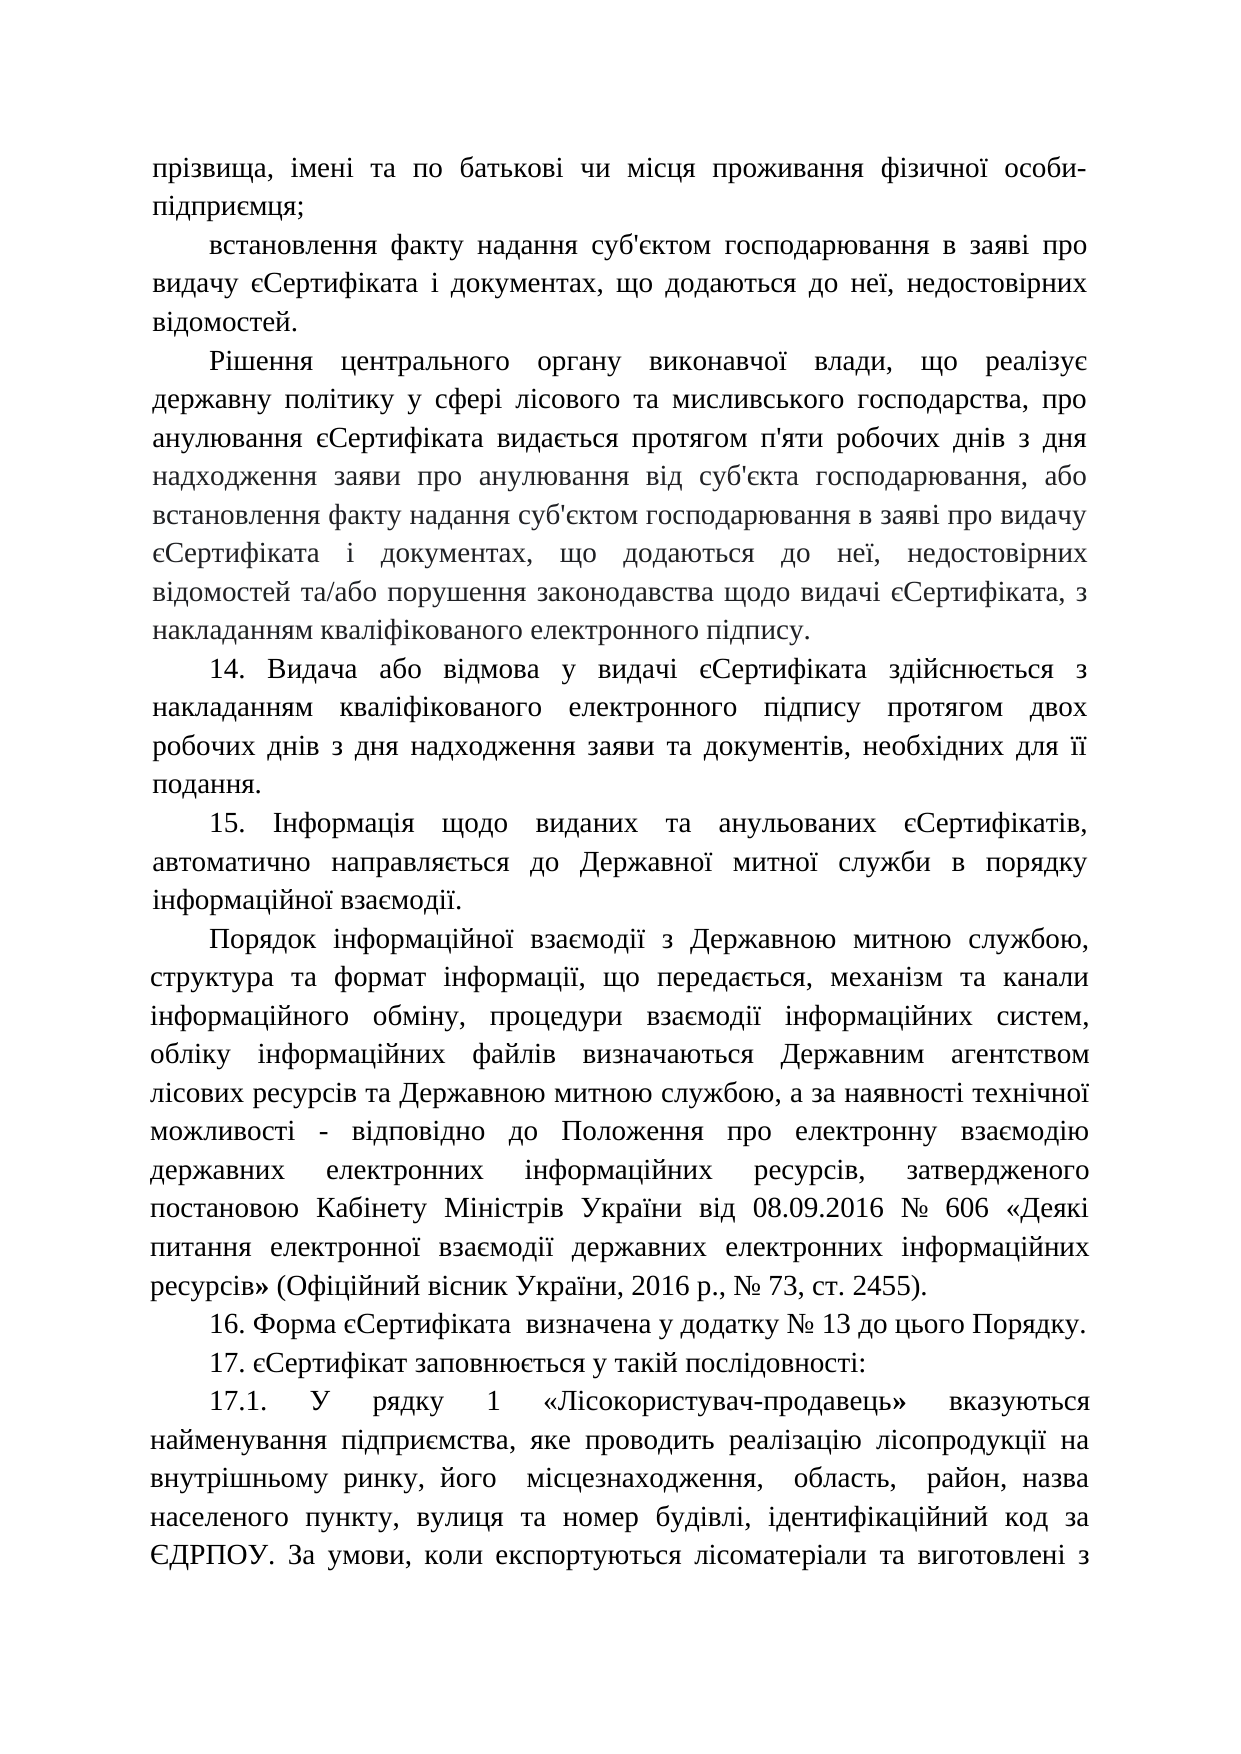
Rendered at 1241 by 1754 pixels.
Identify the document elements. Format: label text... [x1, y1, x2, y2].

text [150, 1383, 1090, 1571]
text встановлення факту надання суб'єктом господарювання в заяві про видачу єСертифіката і документах, що додаються до неї, недостовірних відомостей. [152, 227, 1088, 338]
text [152, 150, 1088, 222]
text 17. єСертифікат заповнюється у такій послідовності: [150, 1345, 1090, 1378]
text 16. Форма єСертифіката визначена у додатку № 13 до цього Порядку. [150, 1306, 1090, 1340]
text 15. Інформація щодо виданих та анульованих єСертифікатів, автоматично направляється до Державної митної служби в порядку інформаційної взаємодії. [152, 805, 1088, 916]
text Порядок інформаційної взаємодії з Державною митною службою, структура та формат інформації, що передається, механізм та канали інформаційного обміну, процедури взаємодії інформаційних систем, обліку інформаційних файлів визначаються Державним агентством лісових ресурсів та Державною митною службою, а за наявності технічної можливості - відповідно до Положення про електронну взаємодію державних електронних інформаційних ресурсів, затвердженого постановою Кабінету Міністрів України від 08.09.2016 № 606 «Деякі питання електронної взаємодії державних електронних інформаційних ресурсів» (Офіційний вісник України, 2016 р., № 73, ст. 2455). [150, 921, 1090, 1301]
text Рішення центрального органу виконавчої влади, що реалізує державну політику у сфері лісового та мисливського господарства, про анулювання єСертифіката видається протягом п'яти робочих днів з дня надходження заяви про анулювання від суб'єкта господарювання, або встановлення факту надання суб'єктом господарювання в заяві про видачу єСертифіката і документах, що додаються до неї, недостовірних відомостей та/або порушення законодавства щодо видачі єСертифіката, з накладанням кваліфікованого електронного підпису. [152, 343, 1088, 646]
text 14. Видача або відмова у видачі єСертифіката здійснюється з накладанням кваліфікованого електронного підпису протягом двох робочих днів з дня надходження заяви та документів, необхідних для її подання. [152, 651, 1088, 800]
